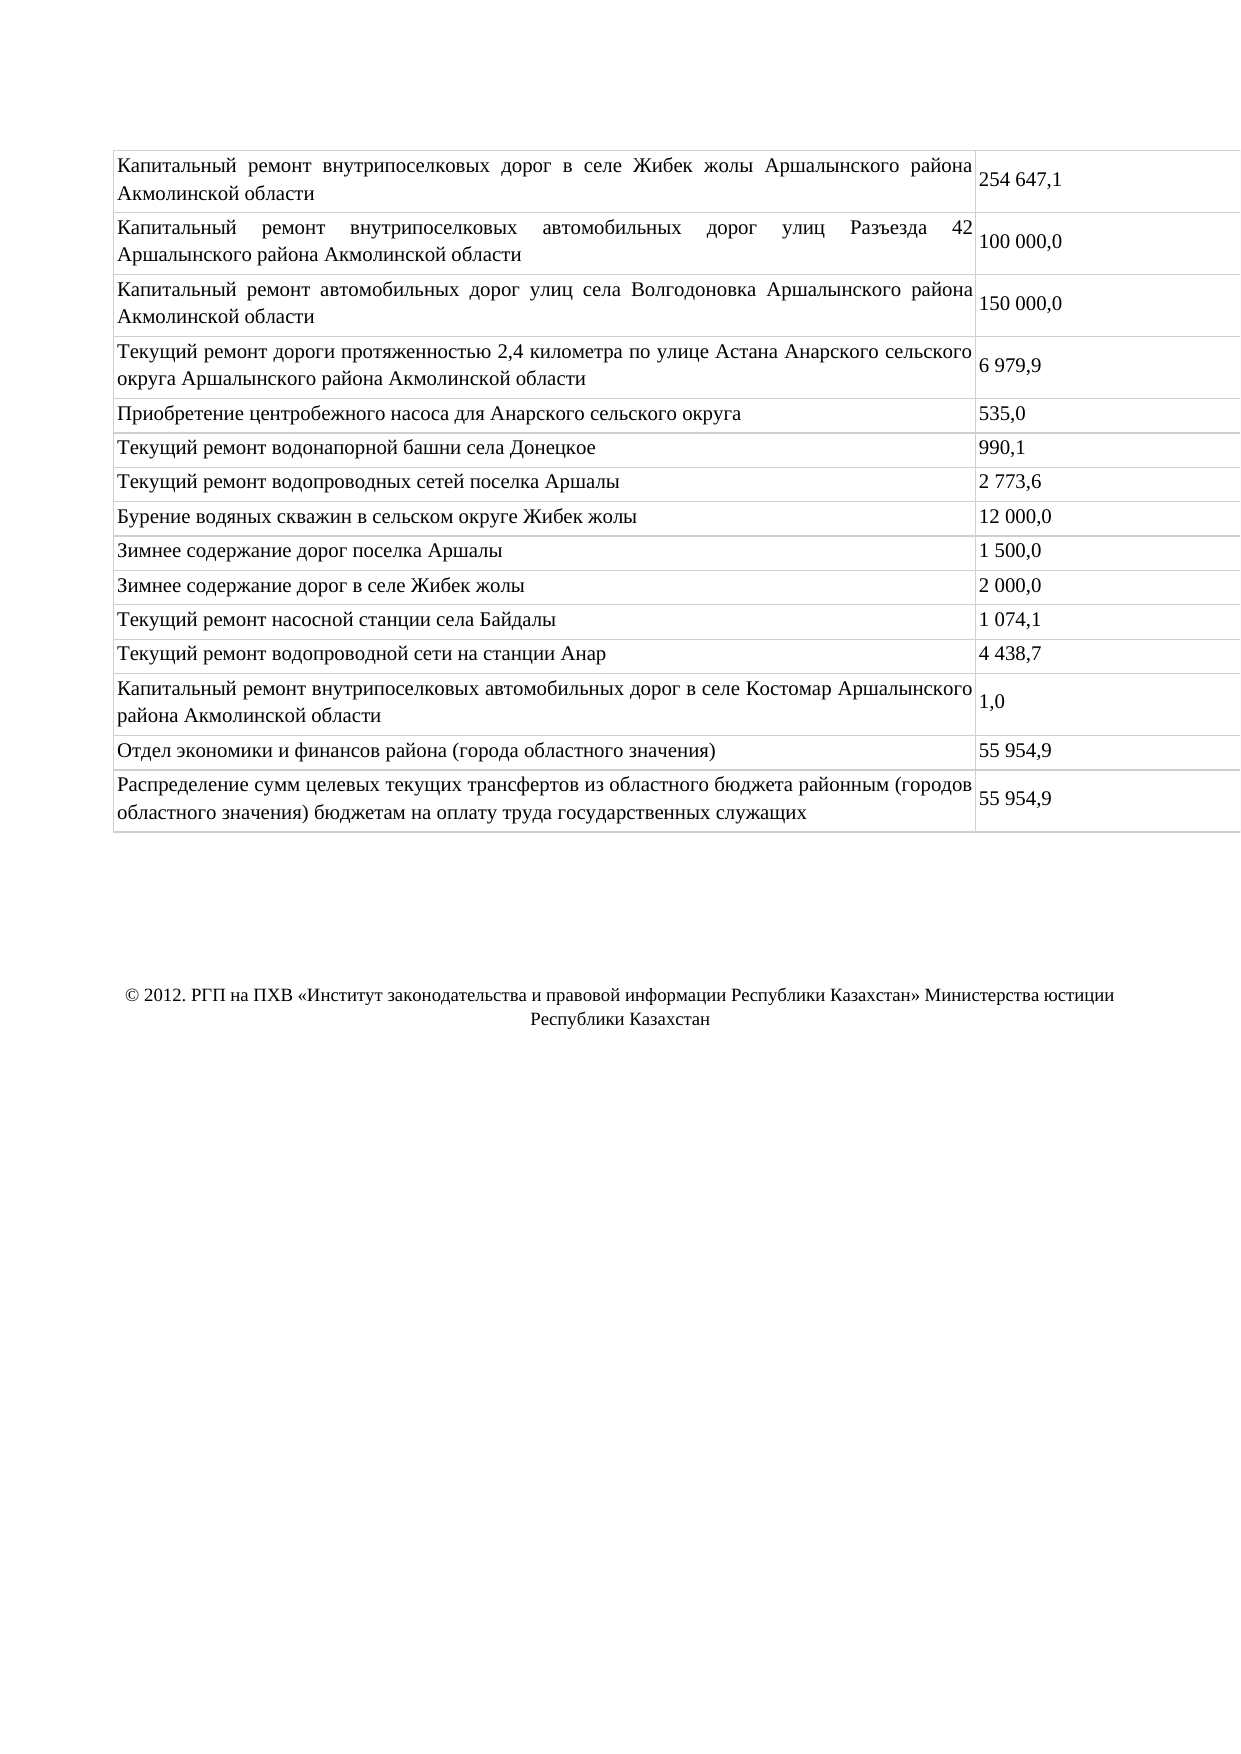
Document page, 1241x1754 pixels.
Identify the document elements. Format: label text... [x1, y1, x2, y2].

table_cell 55 954,9 [976, 771, 1240, 831]
table_cell Капитальный ремонт внутрипоселковых автомобильных дорог улиц Разъезда 42 Аршалынского района Акмолинской области [114, 213, 975, 274]
table_cell Капитальный ремонт внутрипоселковых автомобильных дорог в селе Костомар Аршалынского района Акмолинской области [114, 674, 975, 735]
table_cell 100 000,0 [976, 213, 1240, 274]
table_cell Текущий ремонт дороги протяженностью 2,4 километра по улице Астана Анарского сельского округа Аршалынского района Акмолинской области [114, 337, 975, 398]
table_cell 2 773,6 [976, 468, 1240, 501]
table_cell Бурение водяных скважин в сельском округе Жибек жолы [114, 502, 975, 535]
table_cell Текущий ремонт насосной станции села Байдалы [114, 605, 975, 638]
table_cell 1 500,0 [976, 537, 1240, 570]
table_cell 535,0 [976, 399, 1240, 432]
table_cell 12 000,0 [976, 502, 1240, 535]
table_cell Капитальный ремонт автомобильных дорог улиц села Волгодоновка Аршалынского района Акмолинской области [114, 275, 975, 336]
table_cell Текущий ремонт водопроводной сети на станции Анар [114, 640, 975, 673]
table_cell 1 074,1 [976, 605, 1240, 638]
table_cell Текущий ремонт водонапорной башни села Донецкое [114, 434, 975, 467]
table_cell Капитальный ремонт внутрипоселковых дорог в селе Жибек жолы Аршалынского района Акмолинской области [114, 151, 975, 212]
table_cell 2 000,0 [976, 571, 1240, 604]
table_cell 990,1 [976, 434, 1240, 467]
table_cell Распределение сумм целевых текущих трансфертов из областного бюджета районным (городов областного значения) бюджетам на оплату труда государственных служащих [114, 771, 975, 831]
table_cell Отдел экономики и финансов района (города областного значения) [114, 736, 975, 769]
table_cell Зимнее содержание дорог поселка Аршалы [114, 537, 975, 570]
table_cell 254 647,1 [976, 151, 1240, 212]
table_cell 6 979,9 [976, 337, 1240, 398]
table_cell Текущий ремонт водопроводных сетей поселка Аршалы [114, 468, 975, 501]
table_cell Зимнее содержание дорог в селе Жибек жолы [114, 571, 975, 604]
table_cell Приобретение центробежного насоса для Анарского сельского округа [114, 399, 975, 432]
table_cell 150 000,0 [976, 275, 1240, 336]
table_cell 4 438,7 [976, 640, 1240, 673]
table_cell 1,0 [976, 674, 1240, 735]
table_cell 55 954,9 [976, 736, 1240, 769]
text © 2012. РГП на ПХВ «Институт законодательства и правовой информации Республики Казахстан» Министерства юстиции Республики Казахстан [112, 983, 1128, 1030]
